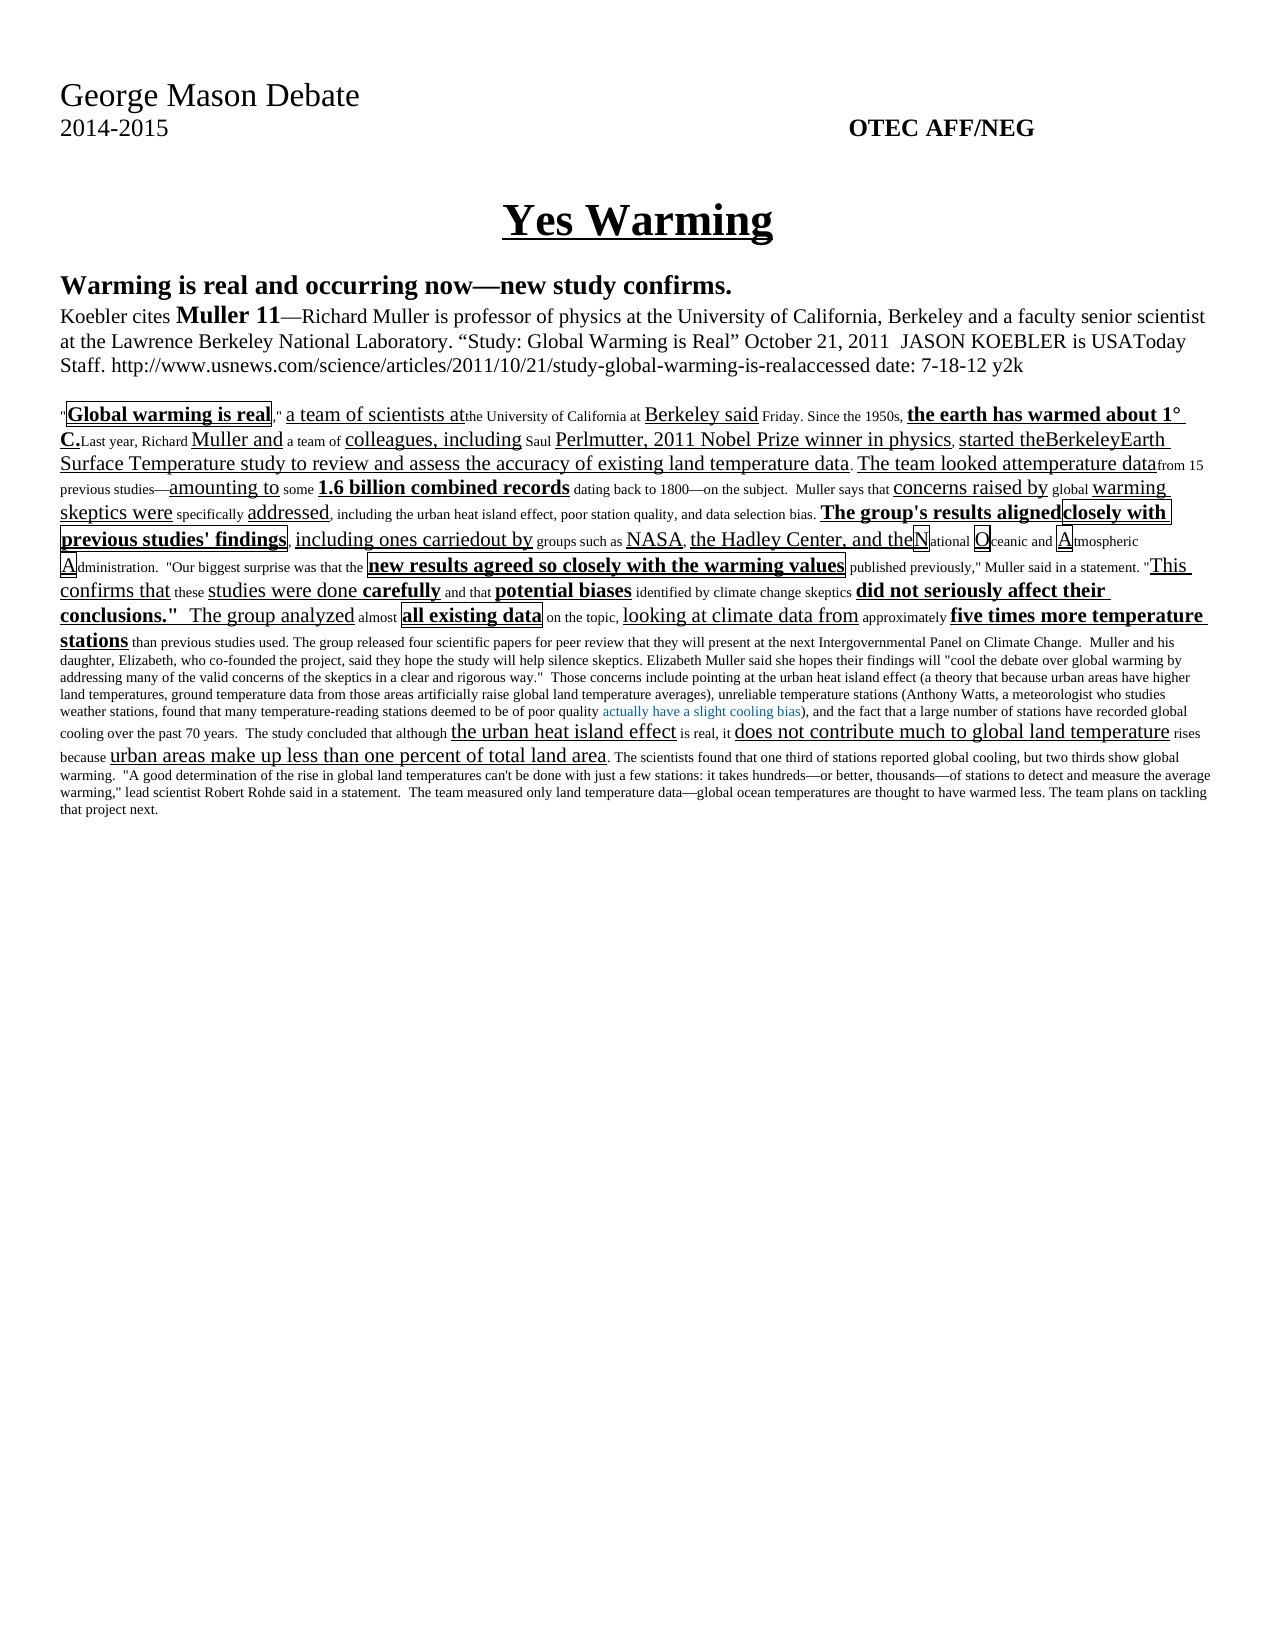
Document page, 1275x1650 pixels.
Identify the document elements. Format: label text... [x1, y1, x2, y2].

subtitle Warming is real and occurring now—new study confirms. [60, 269, 1215, 300]
text Koebler cites Muller 11—Richard Muller is professor of physics at the University of California, Berkeley and a faculty senior scientist at the Lawrence Berkeley National Laboratory. “Study: Global Warming is Real” October 21, 2011 JASON KOEBLER is USAToday Staff. http://www.usnews.com/science/articles/2011/10/21/study-global-warming-is-realaccessed date: 7-18-12 y2k [60, 300, 1215, 377]
subtitle Yes Warming [60, 192, 1215, 245]
text "Global warming is real," a team of scientists atthe University of California at Berkeley said Friday. Since the 1950s, the earth has warmed about 1° C.Last year, Richard Muller and a team of colleagues, including Saul Perlmutter, 2011 Nobel Prize winner in physics, started theBerkeleyEarth Surface Temperature study to review and assess the accuracy of existing land temperature data. The team looked attemperature datafrom 15 previous studies—amounting to some 1.6 billion combined records dating back to 1800—on the subject. Muller says that concerns raised by global warming skeptics were specifically addressed, including the urban heat island effect, poor station quality, and data selection bias. The group's results alignedclosely with previous studies' findings, including ones carriedout by groups such as NASA, the Hadley Center, and theNational Oceanic and Atmospheric Administration. "Our biggest surprise was that the new results agreed so closely with the warming values published previously," Muller said in a statement. "This confirms that these studies were done carefully and that potential biases identified by climate change skeptics did not seriously affect their conclusions." The group analyzed almost all existing data on the topic, looking at climate data from approximately five times more temperature stations than previous studies used. The group released four scientific papers for peer review that they will present at the next Intergovernmental Panel on Climate Change. Muller and his daughter, Elizabeth, who co-founded the project, said they hope the study will help silence skeptics. Elizabeth Muller said she hopes their findings will "cool the debate over global warming by addressing many of the valid concerns of the skeptics in a clear and rigorous way." Those concerns include pointing at the urban heat island effect (a theory that because urban areas have higher land temperatures, ground temperature data from those areas artificially raise global land temperature averages), unreliable temperature stations (Anthony Watts, a meteorologist who studies weather stations, found that many temperature-reading stations deemed to be of poor quality actually have a slight cooling bias), and the fact that a large number of stations have recorded global cooling over the past 70 years. The study concluded that although the urban heat island effect is real, it does not contribute much to global land temperature rises because urban areas make up less than one percent of total land area. The scientists found that one third of stations reported global cooling, but two thirds show global warming. "A good determination of the rise in global land temperatures can't be done with just a few stations: it takes hundreds—or better, thousands—of stations to detect and measure the average warming," lead scientist Robert Rohde said in a statement. The team measured only land temperature data—global ocean temperatures are thought to have warmed less. The team plans on tackling that project next. [60, 401, 1215, 817]
